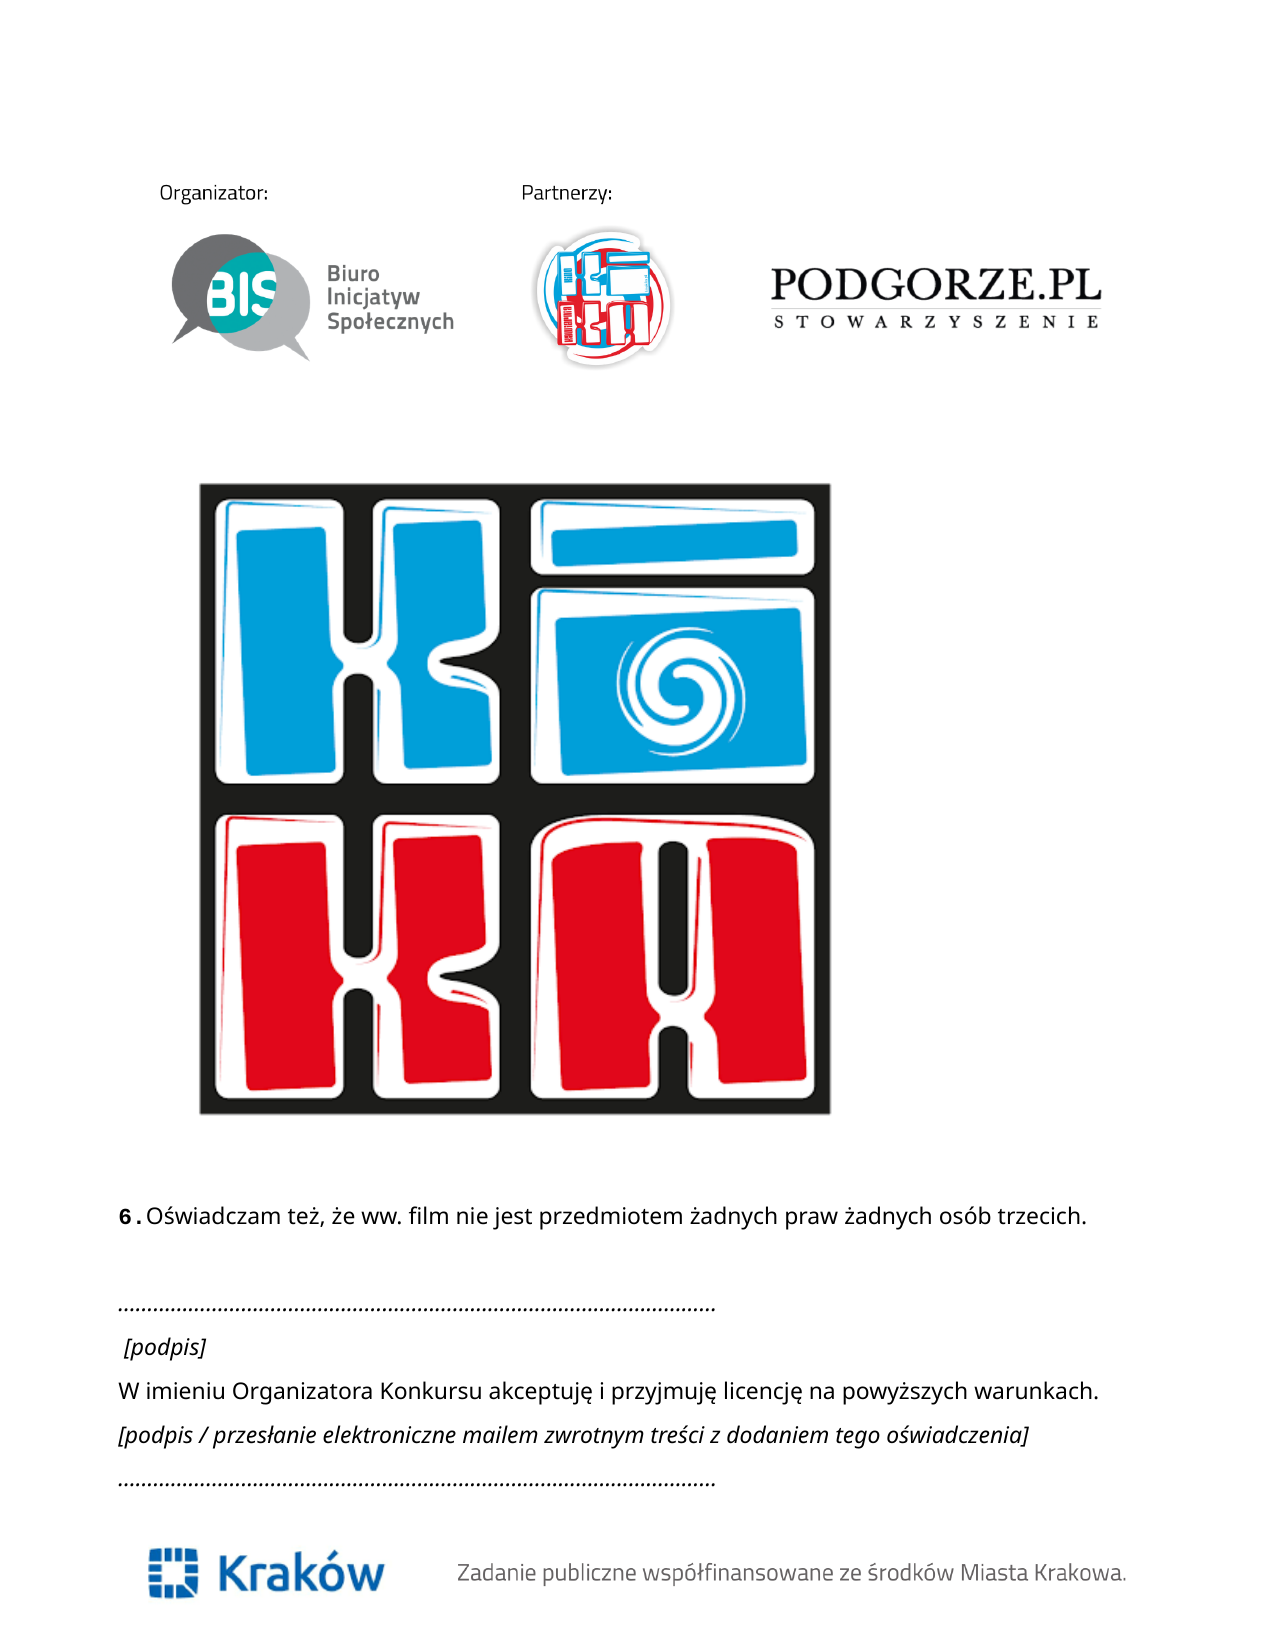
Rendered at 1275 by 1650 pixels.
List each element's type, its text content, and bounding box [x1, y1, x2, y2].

picture [118, 1524, 1157, 1609]
text [podpis / przesłanie elektroniczne mailem zwrotnym treści z dodaniem tego oświadczenia] [118, 1418, 1157, 1450]
picture [115, 399, 915, 1200]
text ………………………………………………………………………………………… [118, 1287, 1157, 1318]
text ………………………………………………………………………………………… [118, 1462, 1157, 1493]
text [podpis] [118, 1331, 1157, 1362]
text 6.Oświadczam też, że ww. film nie jest przedmiotem żadnych praw żadnych osób trzecich. [118, 1200, 1157, 1231]
text W imieniu Organizatora Konkursu akceptuję i przyjmuję licencję na powyższych warunkach. [118, 1375, 1157, 1406]
picture [115, 158, 1154, 371]
